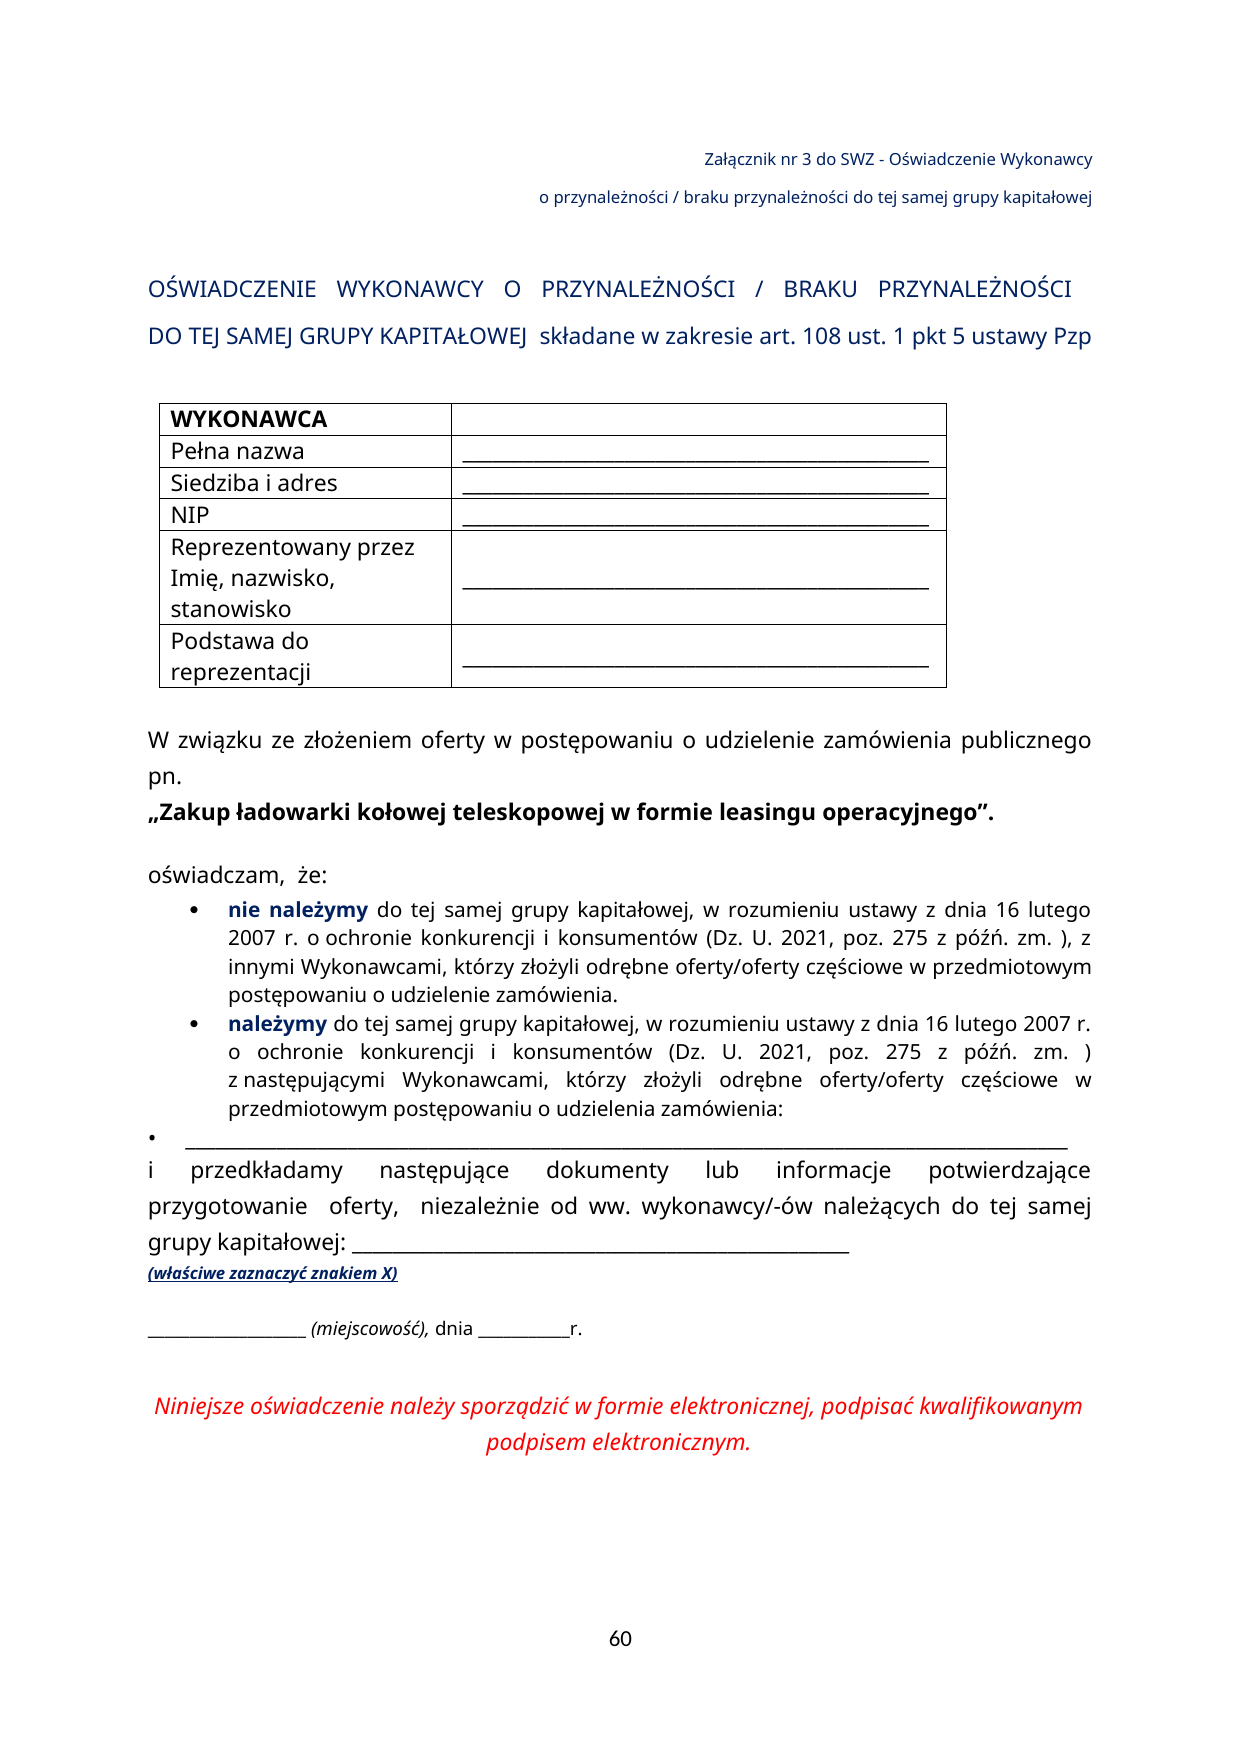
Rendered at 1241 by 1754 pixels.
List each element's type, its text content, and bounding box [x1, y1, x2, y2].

list _______________________________________________________________________________________ [148, 1122, 1093, 1154]
table_cell ______________________________________________ [452, 499, 946, 530]
text ___________________ (miejscowość), dnia ___________r. [148, 1315, 1093, 1341]
table_cell ______________________________________________ [452, 531, 946, 624]
text i przedkładamy następujące dokumenty lub informacje potwierdzające przygotowanie oferty, niezależnie od ww. wykonawcy/-ów należących do tej samej grupy kapitałowej: _________________________________________________ [148, 1154, 1093, 1257]
text o przynależności / braku przynależności do tej samej grupy kapitałowej [148, 186, 1093, 209]
text W związku ze złożeniem oferty w postępowaniu o udzielenie zamówienia publicznego pn. [148, 724, 1093, 791]
list należymy do tej samej grupy kapitałowej, w rozumieniu ustawy z dnia 16 lutego 2007 r. o ochronie konkurencji i konsumentów (Dz. U. 2021, poz. 275 z późń. zm. ) z następującymi Wykonawcami, którzy złożyli odrębne oferty/oferty częściowe w przedmiotowym postępowaniu o udzielenia zamówienia: [190, 1009, 1093, 1122]
table_cell ______________________________________________ [452, 625, 946, 687]
text oświadczam, że: [148, 859, 1093, 890]
table_cell Reprezentowany przez Imię, nazwisko, stanowisko [160, 531, 451, 624]
table_cell ______________________________________________ [452, 468, 946, 498]
text (właściwe zaznaczyć znakiem X) [148, 1261, 1093, 1284]
table_header [452, 404, 946, 434]
table_cell NIP [160, 499, 451, 530]
table_cell Siedziba i adres [160, 468, 451, 498]
table_header WYKONAWCA [160, 404, 451, 434]
text Załącznik nr 3 do SWZ - Oświadczenie Wykonawcy [148, 148, 1093, 170]
list nie należymy do tej samej grupy kapitałowej, w rozumieniu ustawy z dnia 16 lutego 2007 r. o ochronie konkurencji i konsumentów (Dz. U. 2021, poz. 275 z późń. zm. ), z innymi Wykonawcami, którzy złożyli odrębne oferty/oferty częściowe w przedmiotowym postępowaniu o udzielenie zamówienia. [190, 895, 1093, 1009]
text Niniejsze oświadczenie należy sporządzić w formie elektronicznej, podpisać kwalifikowanym podpisem elektronicznym. [148, 1389, 1093, 1457]
table_cell Podstawa do reprezentacji [160, 625, 451, 687]
table_cell Pełna nazwa [160, 436, 451, 466]
text „Zakup ładowarki kołowej teleskopowej w formie leasingu operacyjnego”. [148, 796, 1093, 827]
text OŚWIADCZENIE WYKONAWCY O PRZYNALEŻNOŚCI / BRAKU PRZYNALEŻNOŚCI DO TEJ SAMEJ GRUPY KAPITAŁOWEJ składane w zakresie art. 108 ust. 1 pkt 5 ustawy Pzp [148, 273, 1093, 351]
table_cell ______________________________________________ [452, 436, 946, 466]
